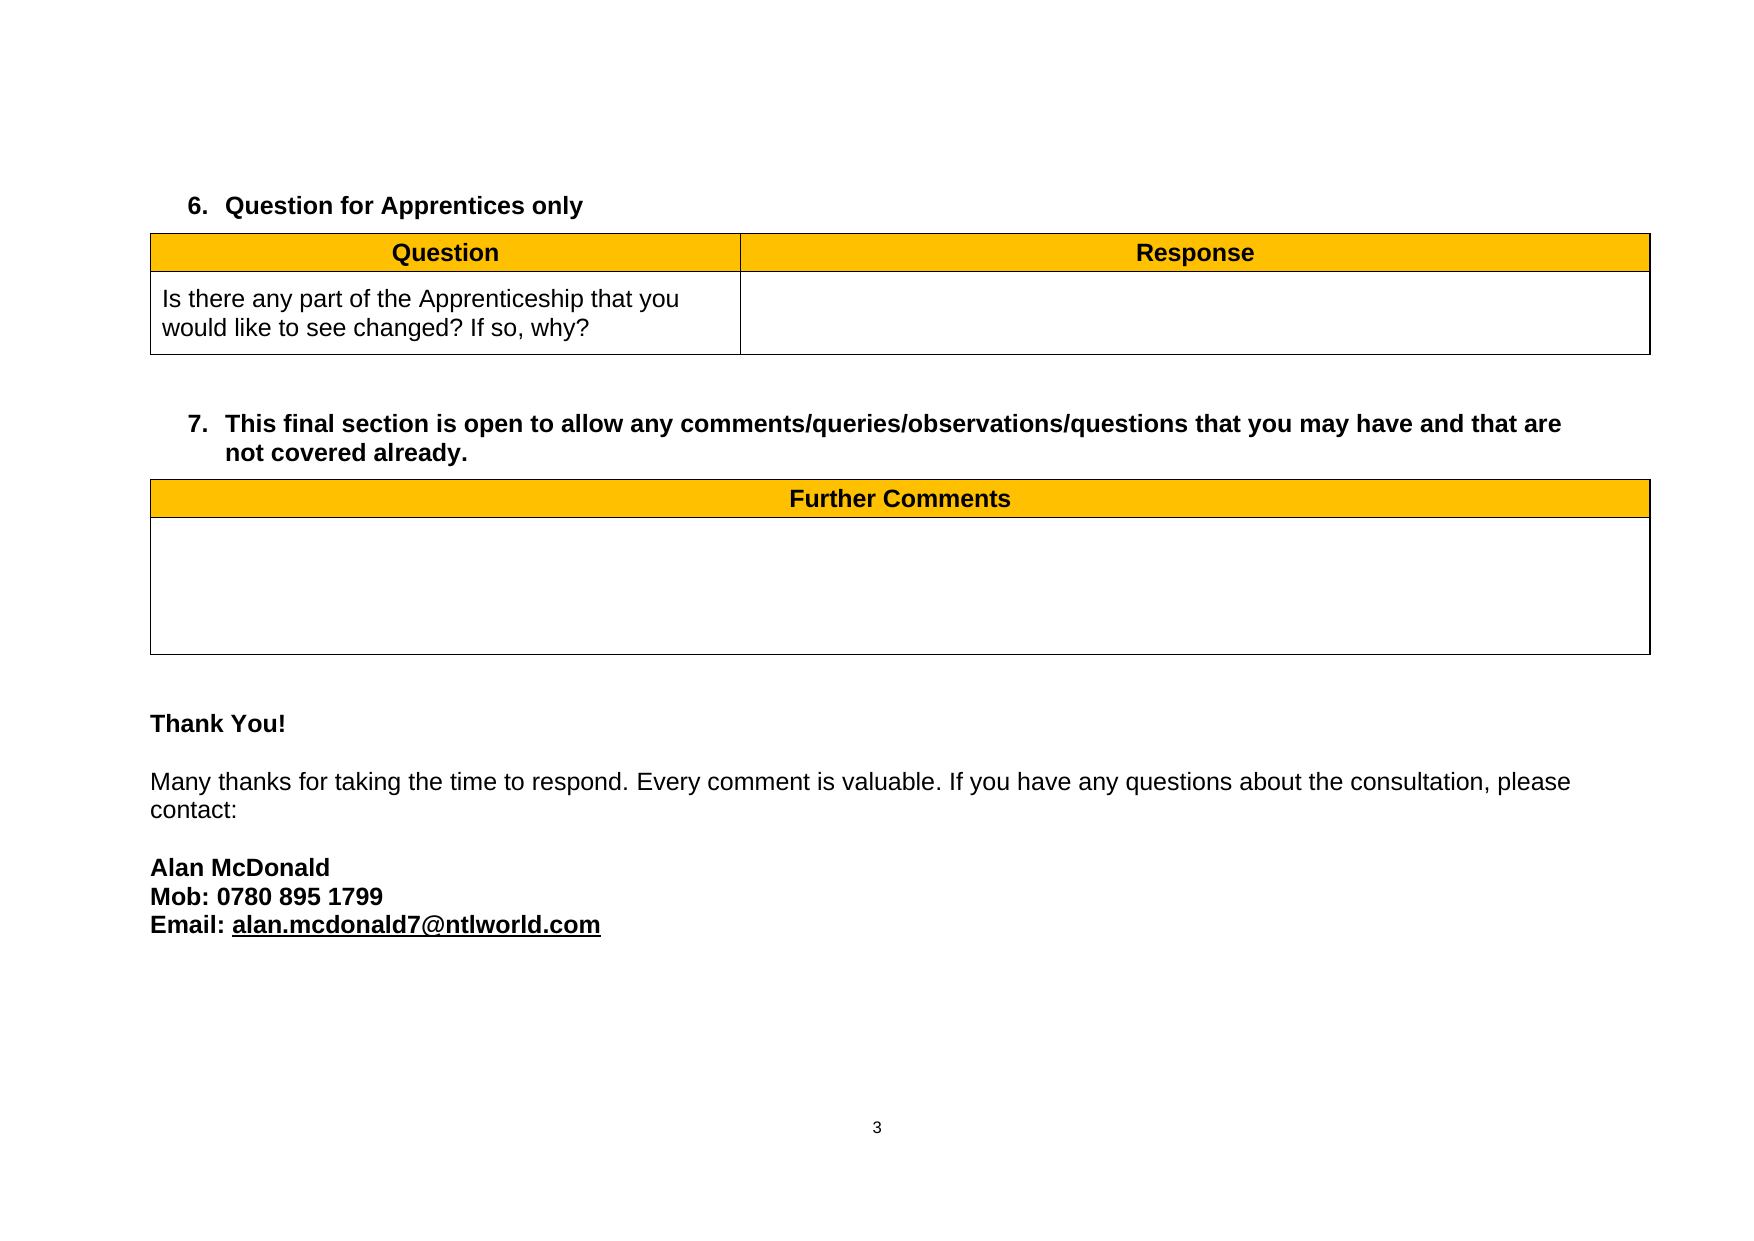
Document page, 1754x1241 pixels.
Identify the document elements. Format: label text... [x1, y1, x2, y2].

table_cell Is there any part of the Apprenticeship that you would like to see changed? If so, why? [151, 272, 740, 354]
text Mob: 0780 895 1799 [150, 882, 1604, 910]
table_header Further Comments [151, 480, 1649, 517]
subtitle Thank You! [150, 709, 1604, 738]
table_header Response [741, 234, 1649, 271]
text Email: alan.mcdonald7@ntlworld.com [150, 910, 1604, 939]
table_header Question [151, 234, 740, 271]
table_cell [151, 518, 1649, 654]
list This final section is open to allow any comments/queries/observations/questions that you may have and that are not covered already. [187, 409, 1604, 466]
text Many thanks for taking the time to respond. Every comment is valuable. If you have any questions about the consultation, please contact: [150, 767, 1604, 824]
list Question for Apprentices only [187, 191, 1604, 220]
table_cell [741, 272, 1649, 354]
text Alan McDonald [150, 853, 1604, 882]
